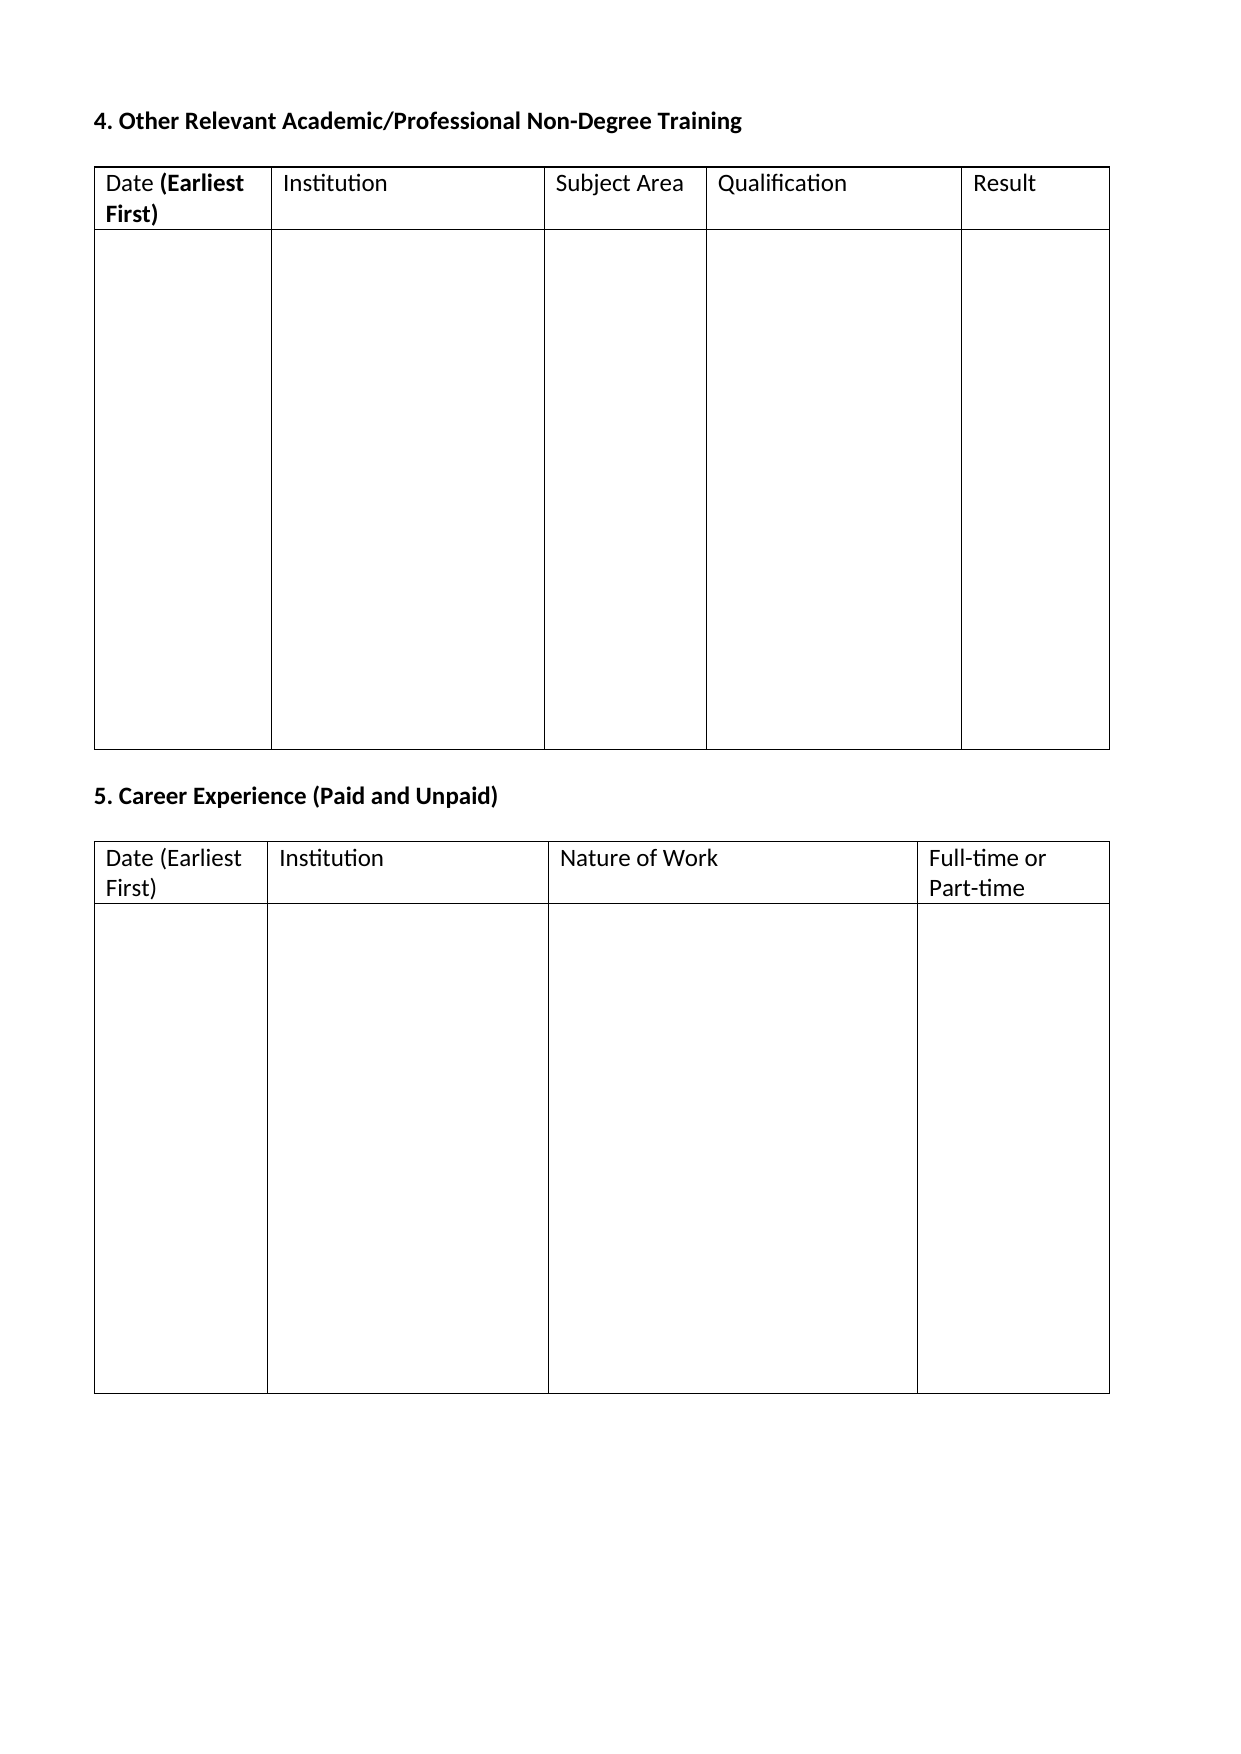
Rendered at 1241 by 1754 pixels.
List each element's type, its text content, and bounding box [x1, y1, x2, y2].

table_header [95, 168, 271, 228]
text 4. Other Relevant Academic/Professional Non-Degree Training [94, 105, 1144, 136]
table_cell [95, 904, 267, 1392]
table_header Result [962, 168, 1109, 228]
table_cell [707, 230, 961, 748]
table_cell [268, 904, 548, 1392]
table_header Date (Earliest First) [95, 842, 267, 903]
table_header Nature of Work [549, 842, 917, 903]
table_cell [272, 230, 544, 748]
table_cell [918, 904, 1109, 1392]
table_cell [549, 904, 917, 1392]
table_cell [545, 230, 706, 748]
table_header Institution [268, 842, 548, 903]
table_header Subject Area [545, 168, 706, 228]
table_cell [95, 230, 271, 748]
table_header Full-time or Part-time [918, 842, 1109, 903]
table_header Qualification [707, 168, 961, 228]
table_header Institution [272, 168, 544, 228]
text 5. Career Experience (Paid and Unpaid) [94, 780, 1144, 811]
table_cell [962, 230, 1109, 748]
